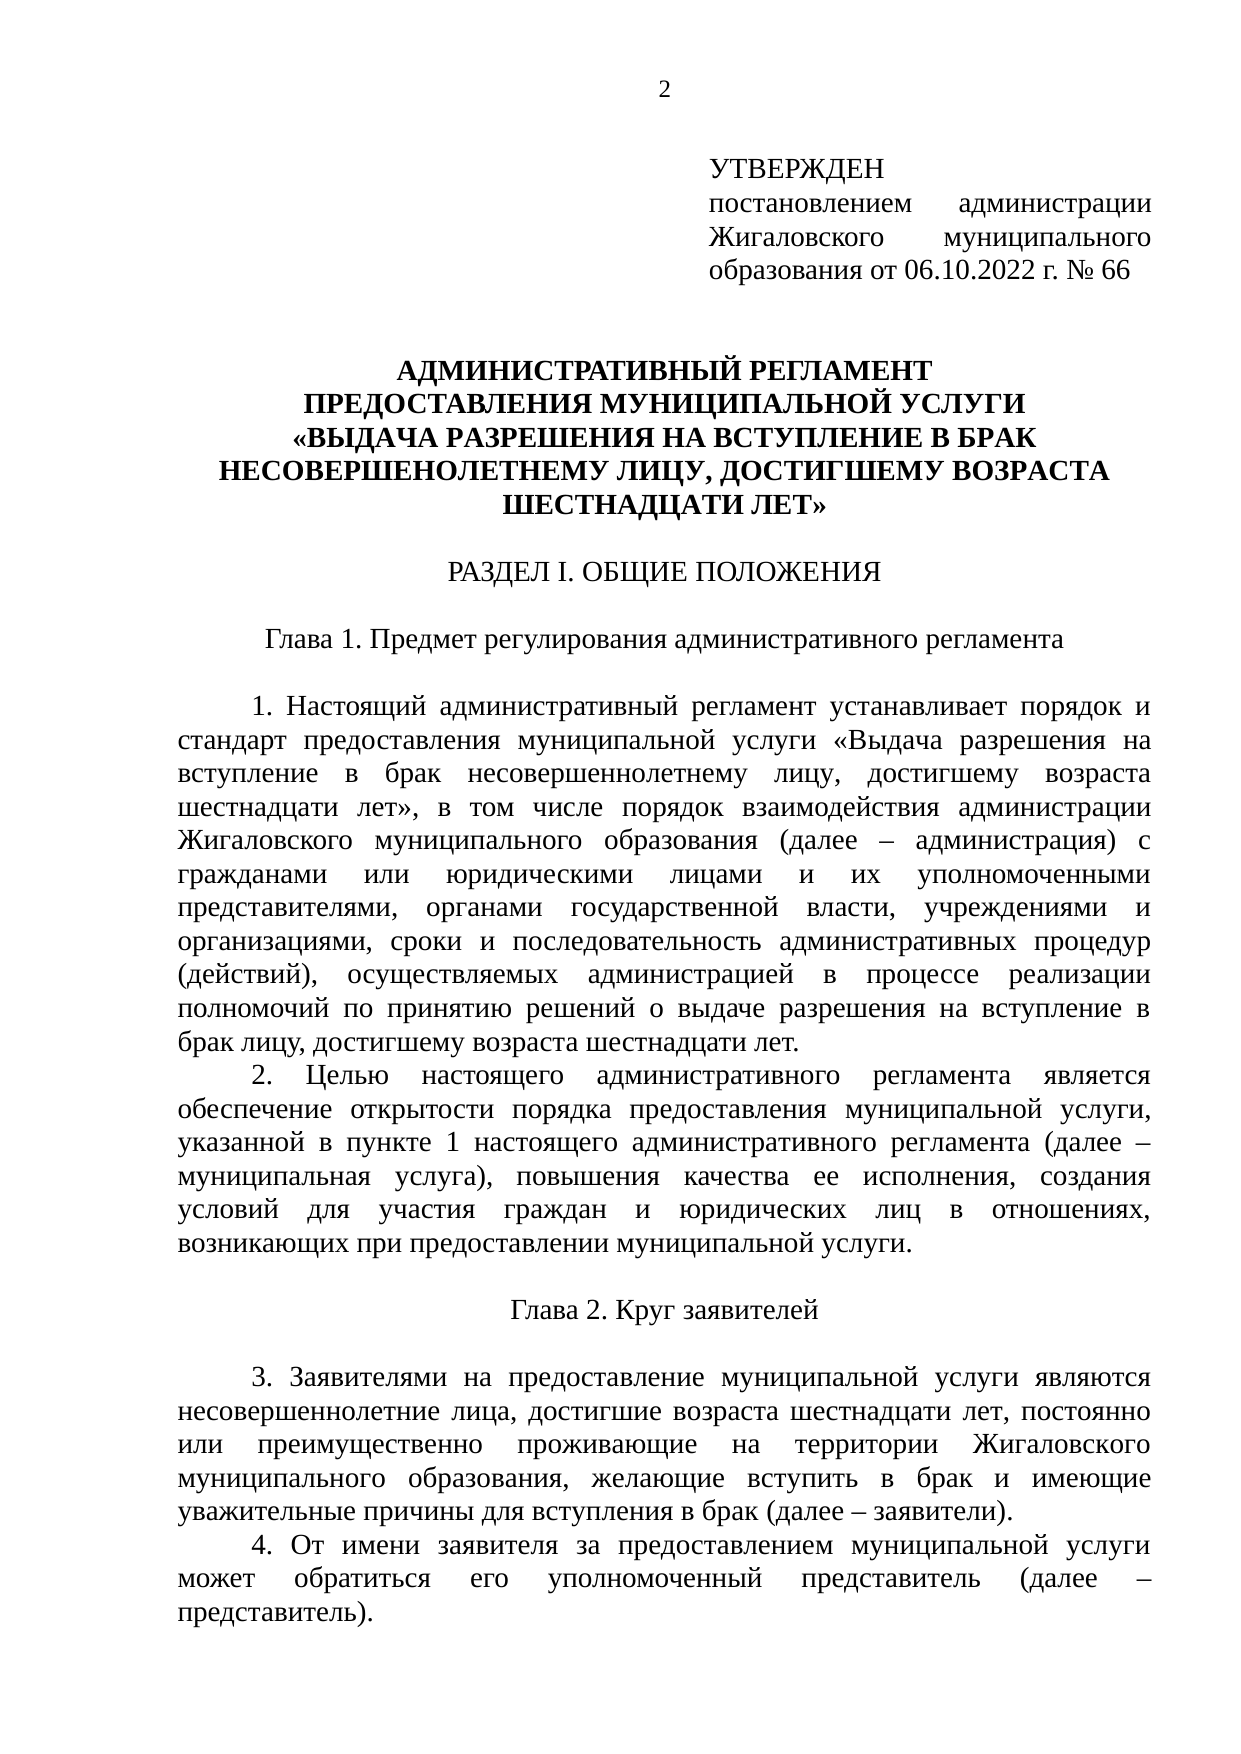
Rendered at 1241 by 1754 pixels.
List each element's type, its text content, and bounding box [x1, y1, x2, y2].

text постановлением администрации Жигаловского муниципального образования от 06.10.2022 г. № 66 [709, 185, 1152, 286]
text АДМИНИСТРАТИВНЫЙ РЕГЛАМЕНТ [177, 353, 1152, 386]
text 2. Целью настоящего административного регламента является обеспечение открытости порядка предоставления муниципальной услуги, указанной в пункте 1 настоящего административного регламента (далее – муниципальная услуга), повышения качества ее исполнения, создания условий для участия граждан и юридических лиц в отношениях, возникающих при предоставлении муниципальной услуги. [177, 1057, 1152, 1258]
text 4. От имени заявителя за предоставлением муниципальной услуги может обратиться его уполномоченный представитель (далее – представитель). [177, 1527, 1152, 1627]
text 1. Настоящий административный регламент устанавливает порядок и стандарт предоставления муниципальной услуги «Выдача разрешения на вступление в брак несовершеннолетнему лицу, достигшему возраста шестнадцати лет», в том числе порядок взаимодействия администрации Жигаловского муниципального образования (далее – администрация) с гражданами или юридическими лицами и их уполномоченными представителями, органами государственной власти, учреждениями и организациями, сроки и последовательность административных процедур (действий), осуществляемых администрацией в процессе реализации полномочий по принятию решений о выдаче разрешения на вступление в брак лицу, достигшему возраста шестнадцати лет. [177, 688, 1152, 1057]
text ПРЕДОСТАВЛЕНИЯ МУНИЦИПАЛЬНОЙ УСЛУГИ «ВЫДАЧА РАЗРЕШЕНИЯ НА ВСТУПЛЕНИЕ В БРАК НЕСОВЕРШЕНОЛЕТНЕМУ ЛИЦУ, ДОСТИГШЕМУ ВОЗРАСТА ШЕСТНАДЦАТИ ЛЕТ» [177, 386, 1152, 521]
text Глава 2. Круг заявителей [177, 1292, 1152, 1326]
text РАЗДЕЛ I. ОБЩИЕ ПОЛОЖЕНИЯ [177, 554, 1152, 588]
text УТВЕРЖДЕН [709, 152, 1152, 185]
text 3. Заявителями на предоставление муниципальной услуги являются несовершеннолетние лица, достигшие возраста шестнадцати лет, постоянно или преимущественно проживающие на территории Жигаловского муниципального образования, желающие вступить в брак и имеющие уважительные причины для вступления в брак (далее – заявители). [177, 1359, 1152, 1527]
text Глава 1. Предмет регулирования административного регламента [177, 621, 1152, 655]
